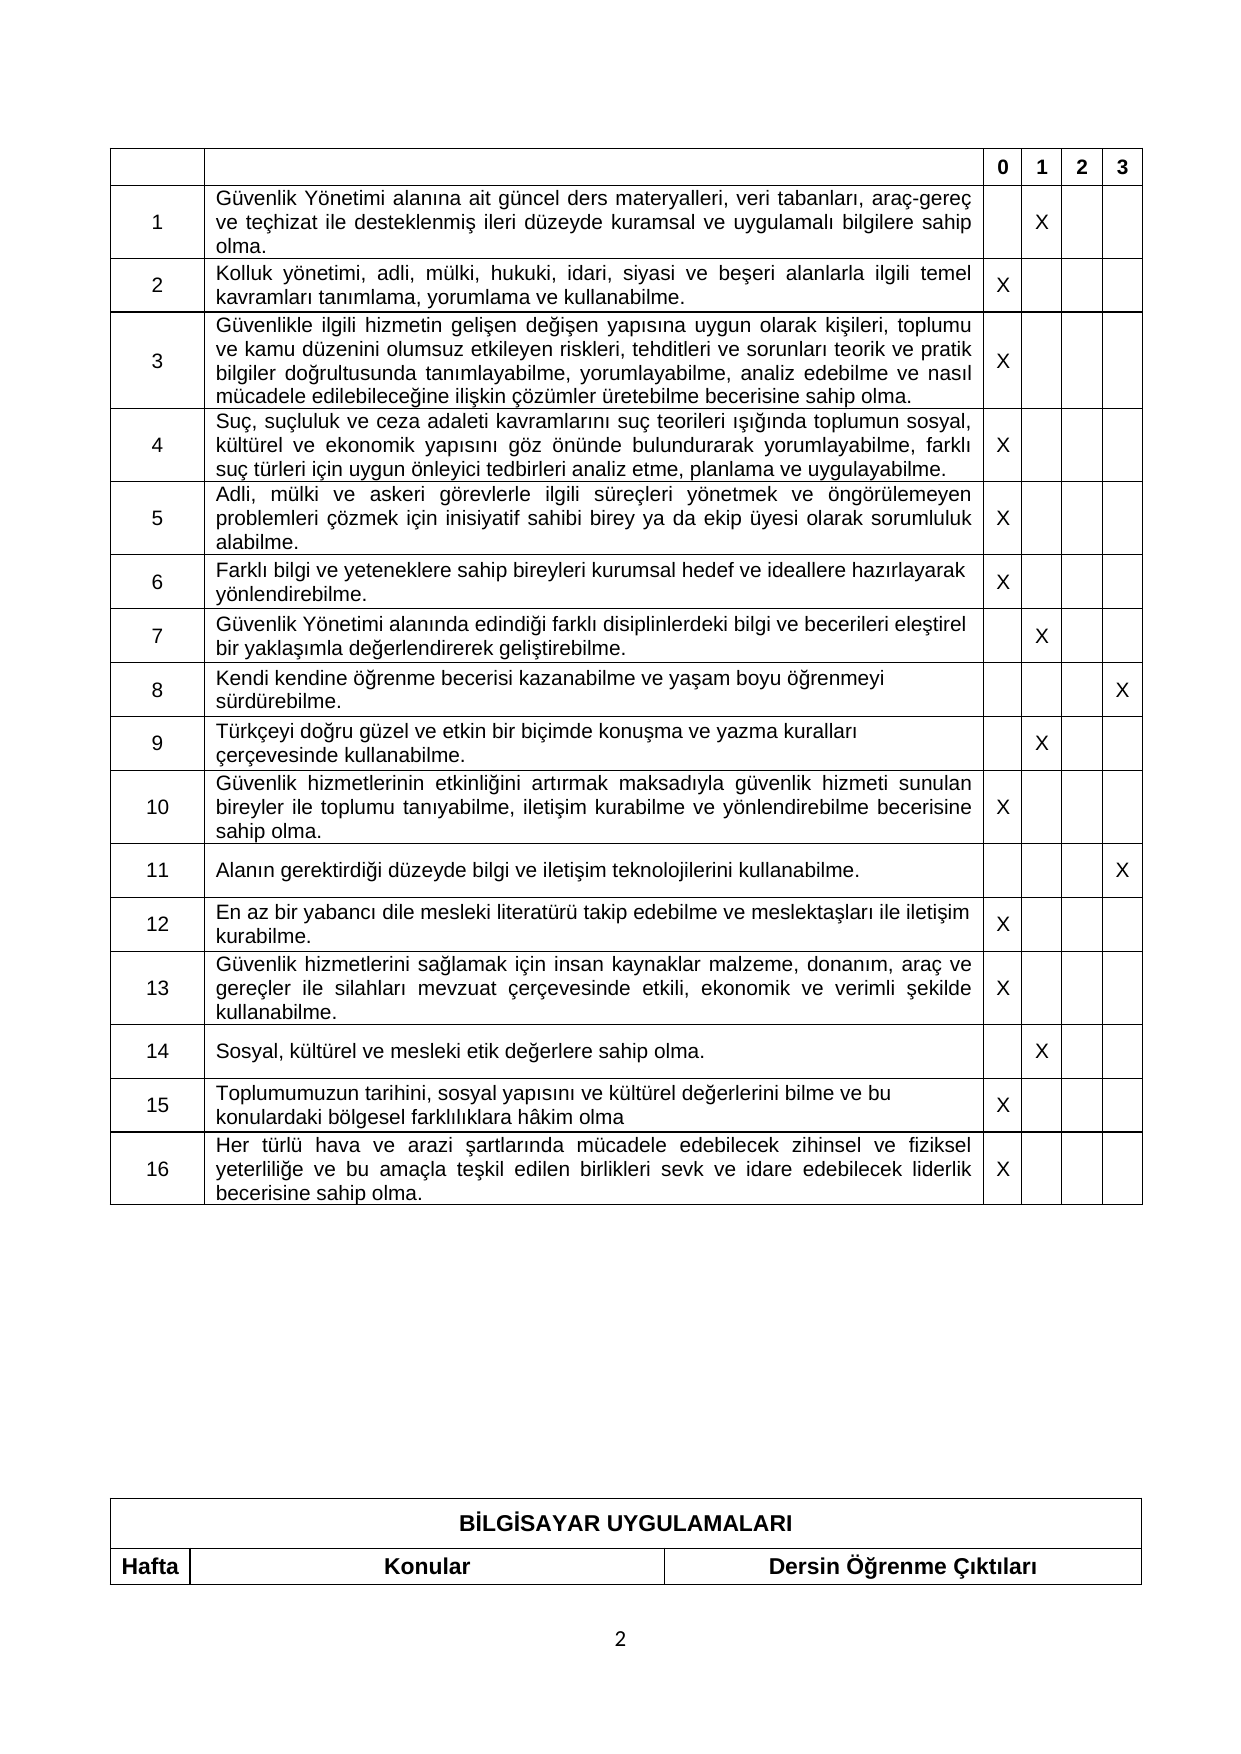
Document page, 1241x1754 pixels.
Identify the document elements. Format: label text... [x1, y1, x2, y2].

table_cell 10 [111, 771, 204, 843]
table_cell X [984, 952, 1021, 1023]
table_cell [1062, 259, 1102, 311]
table_cell 2 [1062, 149, 1102, 185]
table_cell X [984, 482, 1021, 554]
table_cell X [1022, 609, 1061, 662]
table_cell [1022, 1133, 1061, 1204]
table_cell [1103, 482, 1142, 554]
table_cell 6 [111, 555, 204, 608]
table_cell Güvenlik Yönetimi alanında edindiği farklı disiplinlerdeki bilgi ve becerileri eleştirel bir yaklaşımla değerlendirerek geliştirebilme. [205, 609, 983, 662]
table_cell 4 [111, 409, 204, 481]
table_cell [1022, 898, 1061, 951]
table_cell [1022, 259, 1061, 311]
table_cell [1103, 609, 1142, 662]
table_cell X [1022, 186, 1061, 258]
table_cell [1103, 555, 1142, 608]
table_cell X [1103, 844, 1142, 897]
table_cell [1062, 1025, 1102, 1077]
table_cell X [984, 555, 1021, 608]
table_cell 0 [984, 149, 1021, 185]
table_cell [1103, 1133, 1142, 1204]
table_cell [1062, 717, 1102, 770]
table_cell Güvenlik hizmetlerini sağlamak için insan kaynaklar malzeme, donanım, araç ve gereçler ile silahları mevzuat çerçevesinde etkili, ekonomik ve verimli şekilde kullanabilme. [205, 952, 983, 1023]
table_cell 11 [111, 844, 204, 897]
table_header BİLGİSAYAR UYGULAMALARI [111, 1499, 1141, 1547]
table_cell Kolluk yönetimi, adli, mülki, hukuki, idari, siyasi ve beşeri alanlarla ilgili temel kavramları tanımlama, yorumlama ve kullanabilme. [205, 259, 983, 311]
table_cell X [984, 898, 1021, 951]
table_cell Güvenlik Yönetimi alanına ait güncel ders materyalleri, veri tabanları, araç-gereç ve teçhizat ile desteklenmiş ileri düzeyde kuramsal ve uygulamalı bilgilere sahip olma. [205, 186, 983, 258]
table_cell [1062, 663, 1102, 716]
table_cell [1103, 952, 1142, 1023]
table_cell X [984, 259, 1021, 311]
table_cell 1 [111, 186, 204, 258]
table_cell [1062, 1079, 1102, 1131]
table_cell [1022, 663, 1061, 716]
table_cell [1103, 409, 1142, 481]
table_cell [1103, 771, 1142, 843]
table_cell [1103, 1079, 1142, 1131]
table_cell 5 [111, 482, 204, 554]
table_cell [984, 844, 1021, 897]
table_cell X [1022, 717, 1061, 770]
table_cell [984, 1025, 1021, 1077]
table_cell [1022, 313, 1061, 408]
table_cell Her türlü hava ve arazi şartlarında mücadele edebilecek zihinsel ve fiziksel yeterliliğe ve bu amaçla teşkil edilen birlikleri sevk ve idare edebilecek liderlik becerisine sahip olma. [205, 1133, 983, 1204]
table_cell [1062, 771, 1102, 843]
table_cell [1103, 1025, 1142, 1077]
table_cell [1062, 313, 1102, 408]
table_cell 8 [111, 663, 204, 716]
table_cell [1062, 555, 1102, 608]
table_cell [1062, 409, 1102, 481]
table_cell En az bir yabancı dile mesleki literatürü takip edebilme ve meslektaşları ile iletişim kurabilme. [205, 898, 983, 951]
table_cell Dersin Öğrenme Çıktıları [665, 1549, 1141, 1584]
table_cell [1062, 186, 1102, 258]
table_cell Toplumumuzun tarihini, sosyal yapısını ve kültürel değerlerini bilme ve bu konulardaki bölgesel farklılıklara hâkim olma [205, 1079, 983, 1131]
table_cell Konular [191, 1549, 664, 1584]
table_cell X [984, 771, 1021, 843]
table_cell 3 [1103, 149, 1142, 185]
table_cell [1022, 555, 1061, 608]
table_cell X [984, 1079, 1021, 1131]
table_cell 13 [111, 952, 204, 1023]
table_cell [1062, 952, 1102, 1023]
table_cell X [1022, 1025, 1061, 1077]
table_cell Türkçeyi doğru güzel ve etkin bir biçimde konuşma ve yazma kuralları çerçevesinde kullanabilme. [205, 717, 983, 770]
table_cell [1062, 898, 1102, 951]
table_cell [1103, 313, 1142, 408]
table_cell X [984, 313, 1021, 408]
table_cell 7 [111, 609, 204, 662]
table_cell X [984, 1133, 1021, 1204]
table_cell [1022, 409, 1061, 481]
table_cell [1062, 609, 1102, 662]
table_cell 9 [111, 717, 204, 770]
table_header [205, 149, 983, 185]
table_cell 1 [1022, 149, 1061, 185]
table_cell 14 [111, 1025, 204, 1077]
table_cell 2 [111, 259, 204, 311]
table_cell [1022, 952, 1061, 1023]
table_cell 12 [111, 898, 204, 951]
table_cell [1103, 717, 1142, 770]
table_cell Adli, mülki ve askeri görevlerle ilgili süreçleri yönetmek ve öngörülemeyen problemleri çözmek için inisiyatif sahibi birey ya da ekip üyesi olarak sorumluluk alabilme. [205, 482, 983, 554]
table_cell Suç, suçluluk ve ceza adaleti kavramlarını suç teorileri ışığında toplumun sosyal, kültürel ve ekonomik yapısını göz önünde bulundurarak yorumlayabilme, farklı suç türleri için uygun önleyici tedbirleri analiz etme, planlama ve uygulayabilme. [205, 409, 983, 481]
table_cell [984, 663, 1021, 716]
table_cell [984, 609, 1021, 662]
table_cell [984, 186, 1021, 258]
table_cell Kendi kendine öğrenme becerisi kazanabilme ve yaşam boyu öğrenmeyi sürdürebilme. [205, 663, 983, 716]
table_cell [1022, 482, 1061, 554]
table_cell X [1103, 663, 1142, 716]
table_cell Güvenlikle ilgili hizmetin gelişen değişen yapısına uygun olarak kişileri, toplumu ve kamu düzenini olumsuz etkileyen riskleri, tehditleri ve sorunları teorik ve pratik bilgiler doğrultusunda tanımlayabilme, yorumlayabilme, analiz edebilme ve nasıl mücadele edilebileceğine ilişkin çözümler üretebilme becerisine sahip olma. [205, 313, 983, 408]
table_cell [1062, 844, 1102, 897]
table_cell Güvenlik hizmetlerinin etkinliğini artırmak maksadıyla güvenlik hizmeti sunulan bireyler ile toplumu tanıyabilme, iletişim kurabilme ve yönlendirebilme becerisine sahip olma. [205, 771, 983, 843]
table_cell [1022, 771, 1061, 843]
table_cell [1062, 1133, 1102, 1204]
table_cell 16 [111, 1133, 204, 1204]
table_cell [1103, 259, 1142, 311]
table_cell [1103, 898, 1142, 951]
table_cell [1022, 844, 1061, 897]
table_cell Alanın gerektirdiği düzeyde bilgi ve iletişim teknolojilerini kullanabilme. [205, 844, 983, 897]
table_cell Farklı bilgi ve yeteneklere sahip bireyleri kurumsal hedef ve ideallere hazırlayarak yönlendirebilme. [205, 555, 983, 608]
table_cell [1103, 186, 1142, 258]
table_cell Sosyal, kültürel ve mesleki etik değerlere sahip olma. [205, 1025, 983, 1077]
table_cell 3 [111, 313, 204, 408]
table_cell 15 [111, 1079, 204, 1131]
table_cell [1062, 482, 1102, 554]
table_cell X [984, 409, 1021, 481]
table_cell [1022, 1079, 1061, 1131]
table_cell [984, 717, 1021, 770]
table_header S.No. [111, 149, 204, 185]
table_cell Hafta [111, 1549, 189, 1584]
